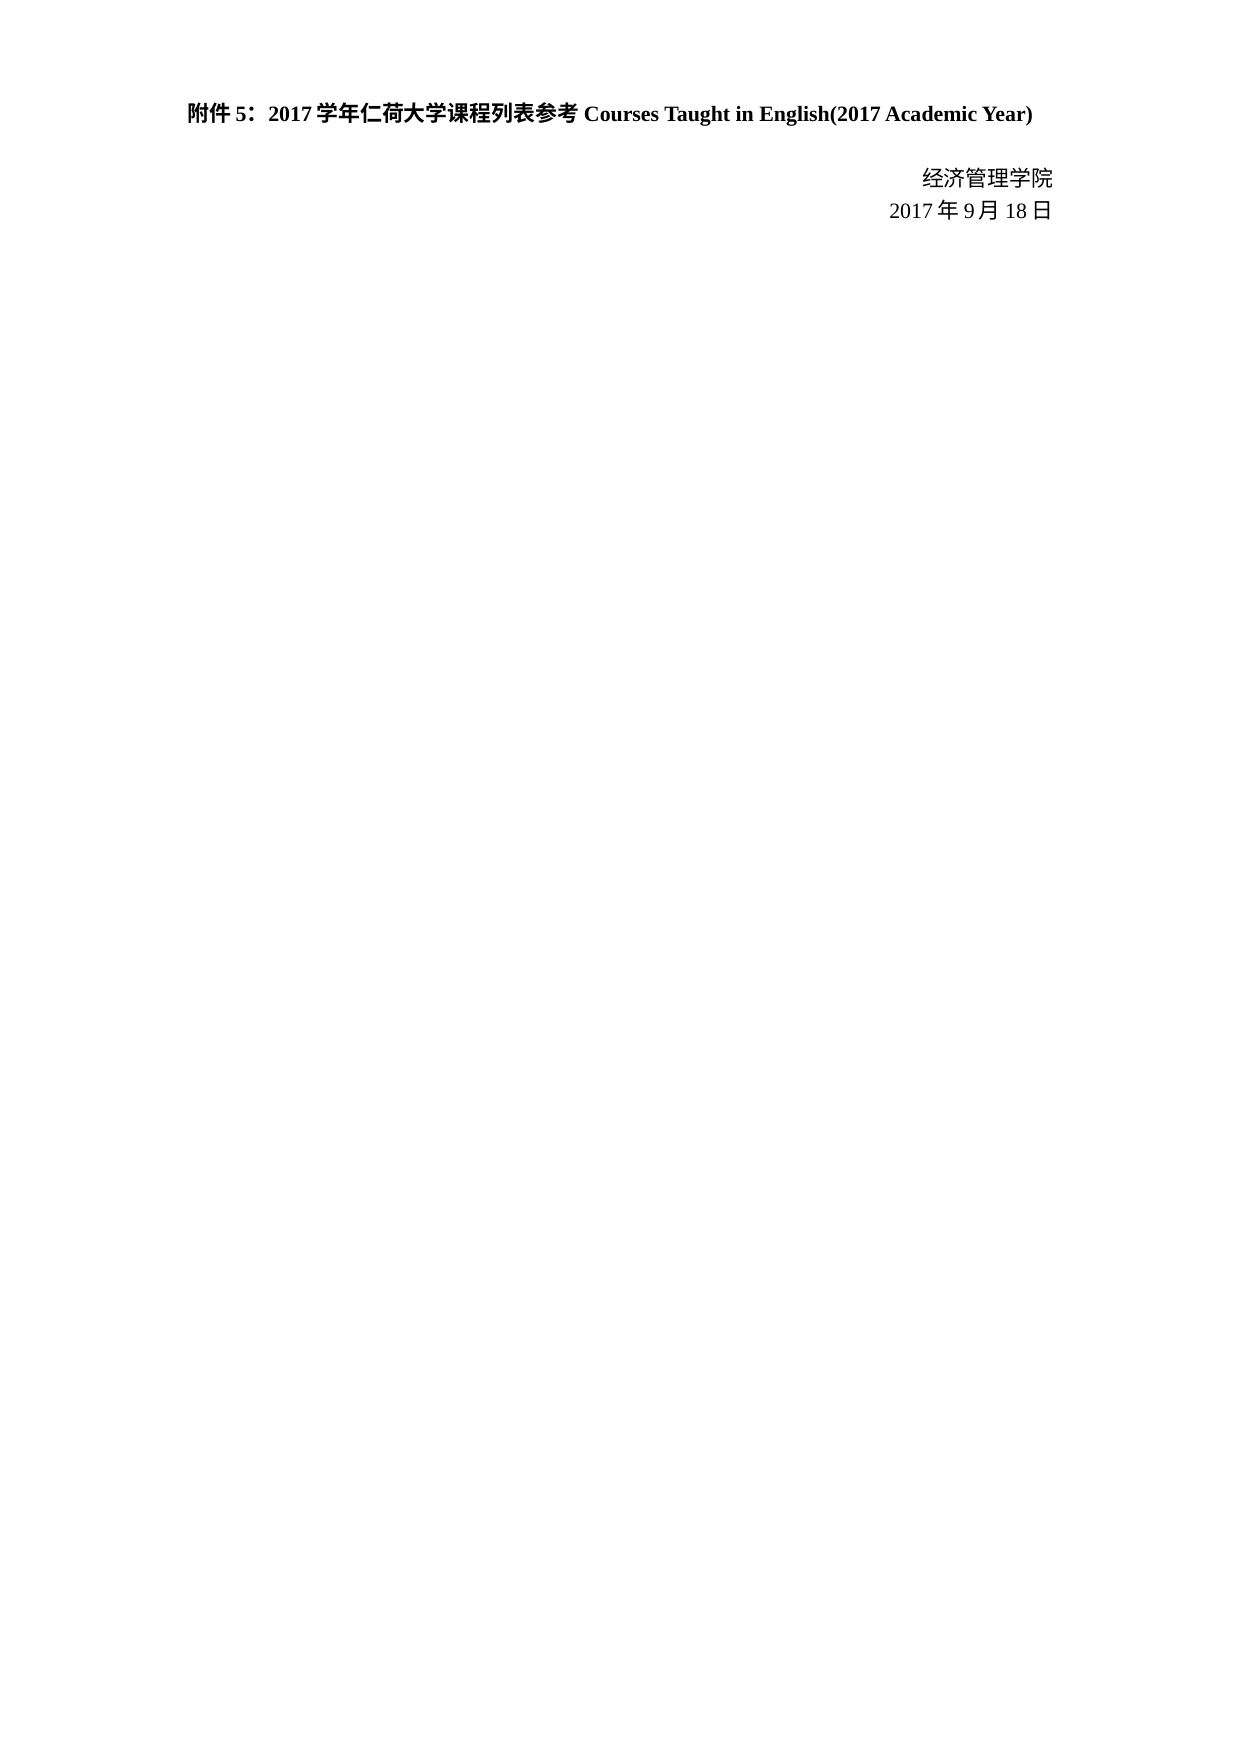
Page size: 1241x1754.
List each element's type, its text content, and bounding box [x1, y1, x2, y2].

text 2017年9月18日 [268, 193, 1053, 226]
text 附件5：2017学年仁荷大学课程列表参考 Courses Taught in English(2017 Academic Year) [187, 96, 1053, 128]
text 经济管理学院 [268, 161, 1053, 193]
